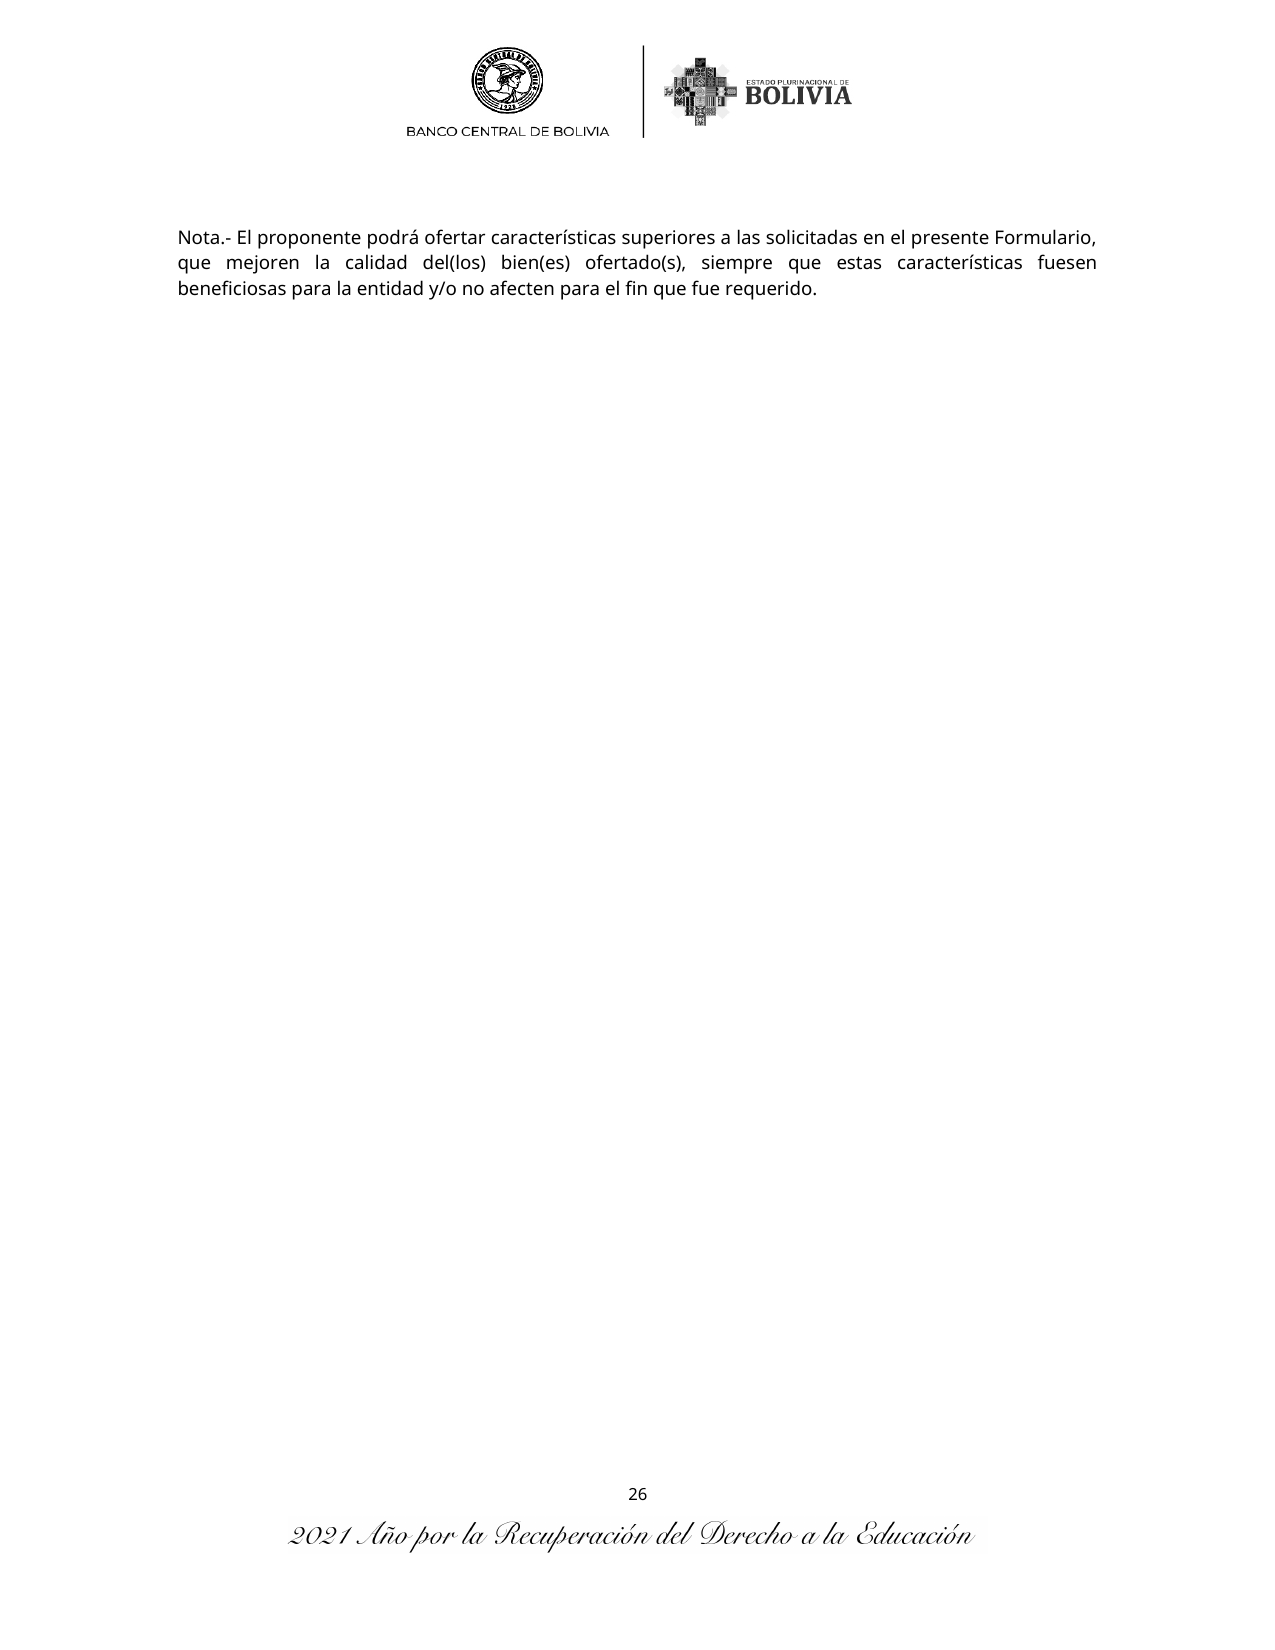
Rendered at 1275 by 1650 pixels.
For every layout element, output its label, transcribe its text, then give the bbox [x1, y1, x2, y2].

picture [287, 1516, 988, 1554]
text Nota.- El proponente podrá ofertar características superiores a las solicitadas en el presente Formulario, que mejoren la calidad del(los) bien(es) ofertado(s), siempre que estas características fuesen beneficiosas para la entidad y/o no afecten para el fin que fue requerido. [177, 224, 1098, 301]
picture [186, 1, 1086, 183]
